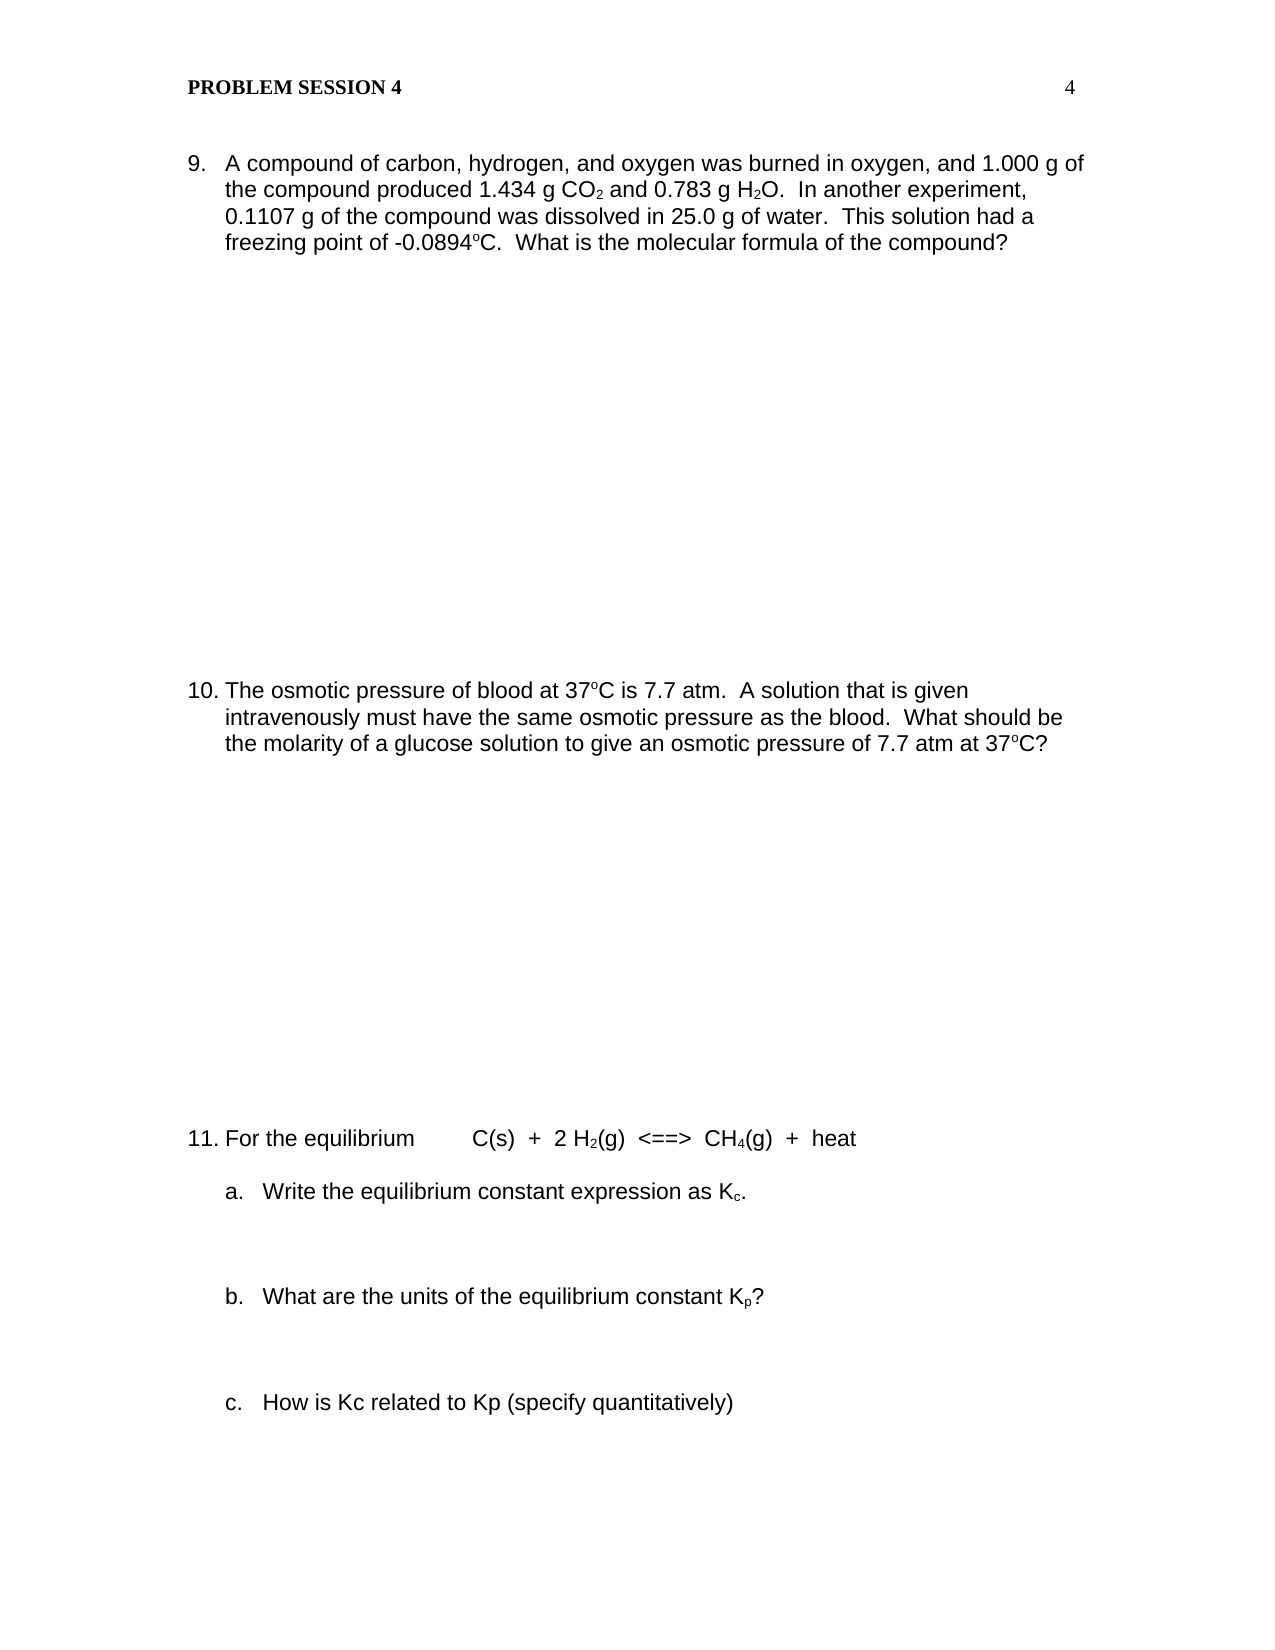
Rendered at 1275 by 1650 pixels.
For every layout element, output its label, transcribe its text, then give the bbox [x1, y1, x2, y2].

list For the equilibrium C(s) + 2 H2(g) <==> CH4(g) + heat [187, 1125, 1087, 1151]
list The osmotic pressure of blood at 37oC is 7.7 atm. A solution that is given intravenously must have the same osmotic pressure as the blood. What should be the molarity of a glucose solution to give an osmotic pressure of 7.7 atm at 37oC? [187, 677, 1087, 756]
list A compound of carbon, hydrogen, and oxygen was burned in oxygen, and 1.000 g of the compound produced 1.434 g CO2 and 0.783 g H2O. In another experiment, 0.1107 g of the compound was dissolved in 25.0 g of water. This solution had a freezing point of -0.0894oC. What is the molecular formula of the compound? [187, 150, 1087, 255]
list Write the equilibrium constant expression as Kc. [225, 1178, 1087, 1204]
list How is Kc related to Kp (specify quantitatively) [225, 1389, 1087, 1415]
list What are the units of the equilibrium constant Kp? [225, 1283, 1087, 1309]
